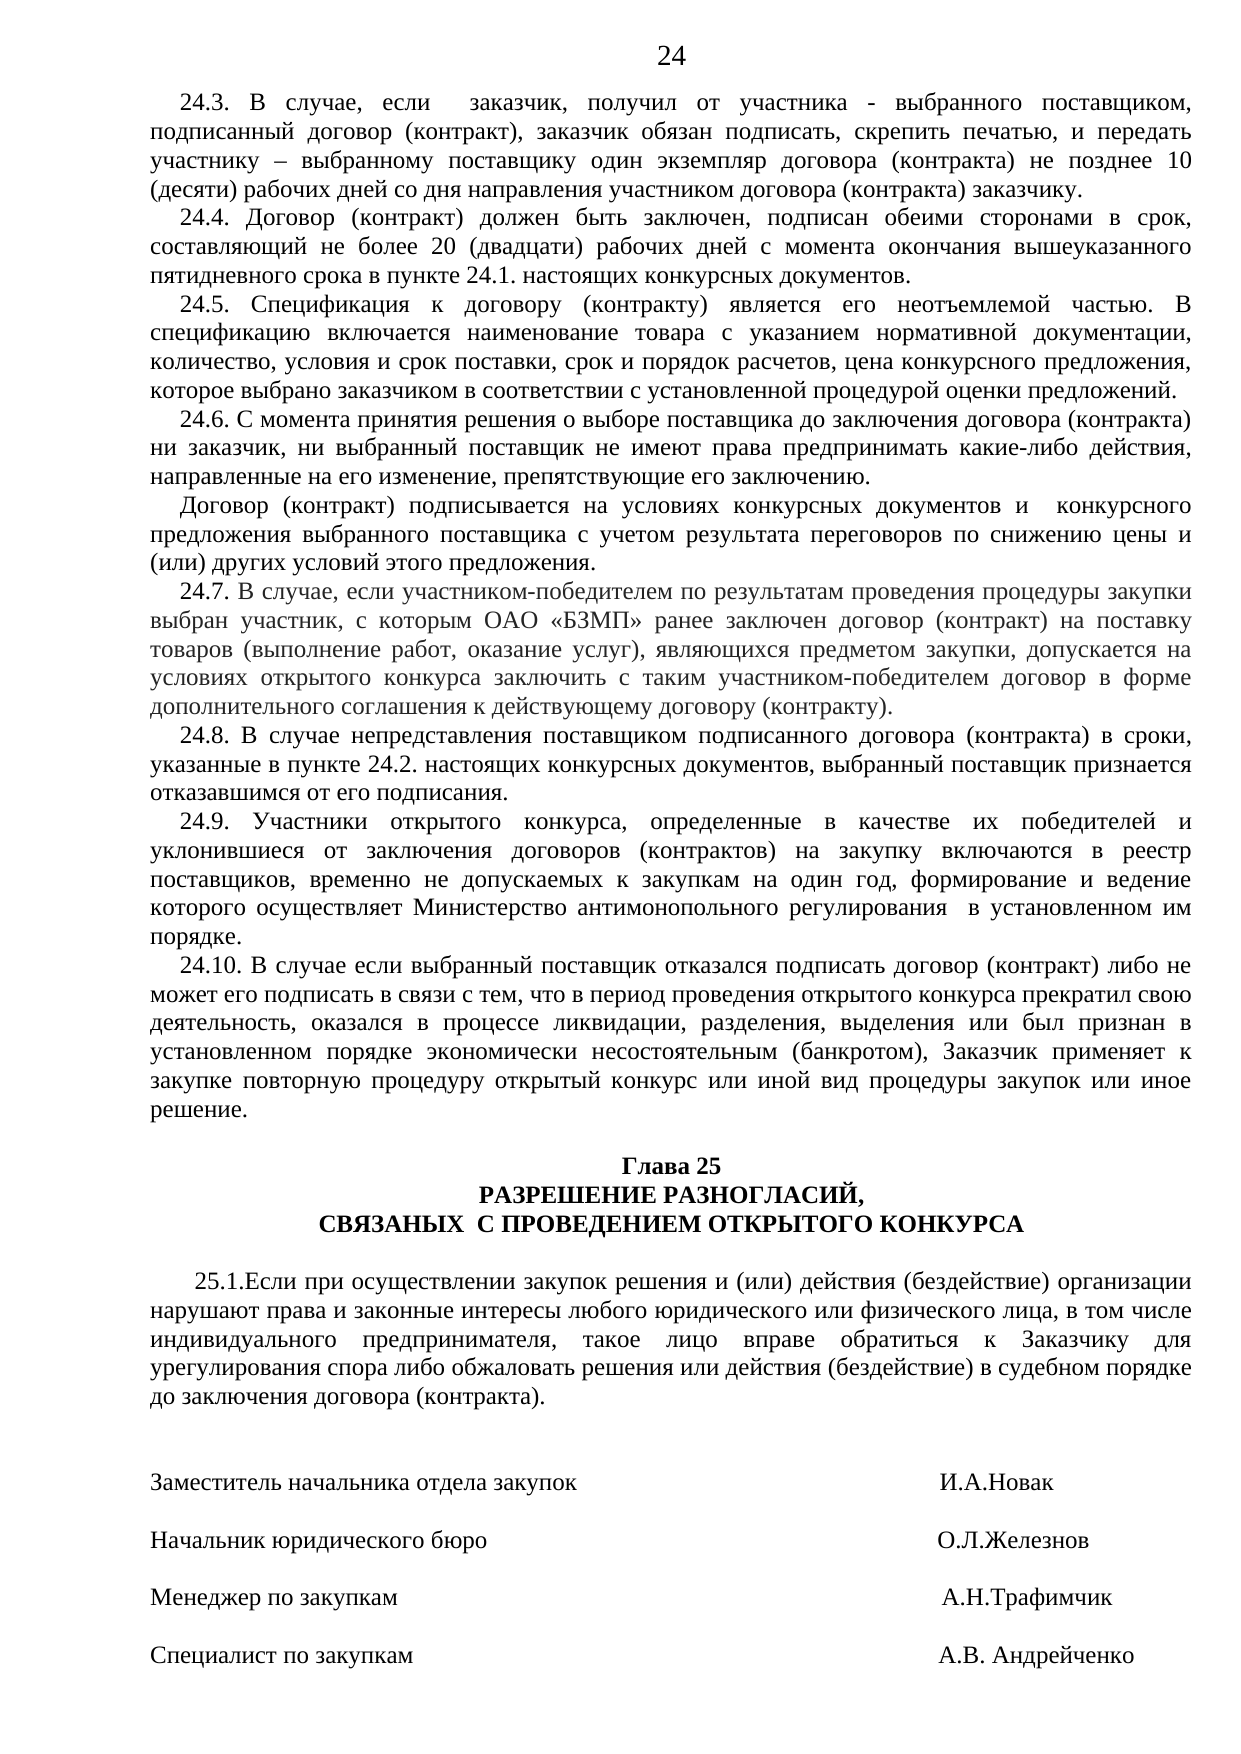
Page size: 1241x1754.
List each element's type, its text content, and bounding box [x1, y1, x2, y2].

text СВЯЗАНЫХ С ПРОВЕДЕНИЕМ ОТКРЫТОГО КОНКУРСА [150, 1209, 1193, 1237]
text 25.1.Если при осуществлении закупок решения и (или) действия (бездействие) организации нарушают права и законные интересы любого юридического или физического лица, в том числе индивидуального предпринимателя, такое лицо вправе обратиться к Заказчику для урегулирования спора либо обжаловать решения или действия (бездействие) в судебном порядке до заключения договора (контракта). [150, 1266, 1193, 1410]
text 24.9. Участники открытого конкурса, определенные в качестве их победителей и уклонившиеся от заключения договоров (контрактов) на закупку включаются в реестр поставщиков, временно не допускаемых к закупкам на один год, формирование и ведение которого осуществляет Министерство антимонопольного регулирования в установленном им порядке. [150, 806, 1193, 950]
text 24.5. Спецификация к договору (контракту) является его неотъемлемой частью. В спецификацию включается наименование товара с указанием нормативной документации, количество, условия и срок поставки, срок и порядок расчетов, цена конкурсного предложения, которое выбрано заказчиком в соответствии с установленной процедурой оценки предложений. [150, 289, 1193, 404]
text 24.10. В случае если выбранный поставщик отказался подписать договор (контракт) либо не может его подписать в связи с тем, что в период проведения открытого конкурса прекратил свою деятельность, оказался в процессе ликвидации, разделения, выделения или был признан в установленном порядке экономически несостоятельным (банкротом), Заказчик применяет к закупке повторную процедуру открытый конкурс или иной вид процедуры закупок или иное решение. [150, 950, 1193, 1122]
text Заместитель начальника отдела закупок И.А.Новак [150, 1467, 1193, 1496]
text Начальник юридического бюро О.Л.Железнов [150, 1525, 1193, 1554]
text Договор (контракт) подписывается на условиях конкурсных документов и конкурсного предложения выбранного поставщика с учетом результата переговоров по снижению цены и (или) других условий этого предложения. [150, 490, 1193, 576]
text Специалист по закупкам А.В. Андрейченко [150, 1640, 1193, 1669]
text 24.7. В случае, если участником-победителем по результатам проведения процедуры закупки выбран участник, с которым ОАО «БЗМП» ранее заключен договор (контракт) на поставку товаров (выполнение работ, оказание услуг), являющихся предметом закупки, допускается на условиях открытого конкурса заключить с таким участником-победителем договор в форме дополнительного соглашения к действующему договору (контракту). [150, 576, 1193, 720]
text 24.3. В случае, если заказчик, получил от участника - выбранного поставщиком, подписанный договор (контракт), заказчик обязан подписать, скрепить печатью, и передать участнику – выбранному поставщику один экземпляр договора (контракта) не позднее 10 (десяти) рабочих дней со дня направления участником договора (контракта) заказчику. [150, 87, 1193, 202]
text 24.6. С момента принятия решения о выборе поставщика до заключения договора (контракта) ни заказчик, ни выбранный поставщик не имеют права предпринимать какие-либо действия, направленные на его изменение, препятствующие его заключению. [150, 404, 1193, 490]
text Глава 25 [150, 1151, 1193, 1180]
text 24.8. В случае непредставления поставщиком подписанного договора (контракта) в сроки, указанные в пункте 24.2. настоящих конкурсных документов, выбранный поставщик признается отказавшимся от его подписания. [150, 720, 1193, 806]
text РАЗРЕШЕНИЕ РАЗНОГЛАСИЙ, [150, 1180, 1193, 1209]
text Менеджер по закупкам А.Н.Трафимчик [150, 1582, 1193, 1611]
text 24.4. Договор (контракт) должен быть заключен, подписан обеими сторонами в срок, составляющий не более 20 (двадцати) рабочих дней с момента окончания вышеуказанного пятидневного срока в пункте 24.1. настоящих конкурсных документов. [150, 202, 1193, 289]
